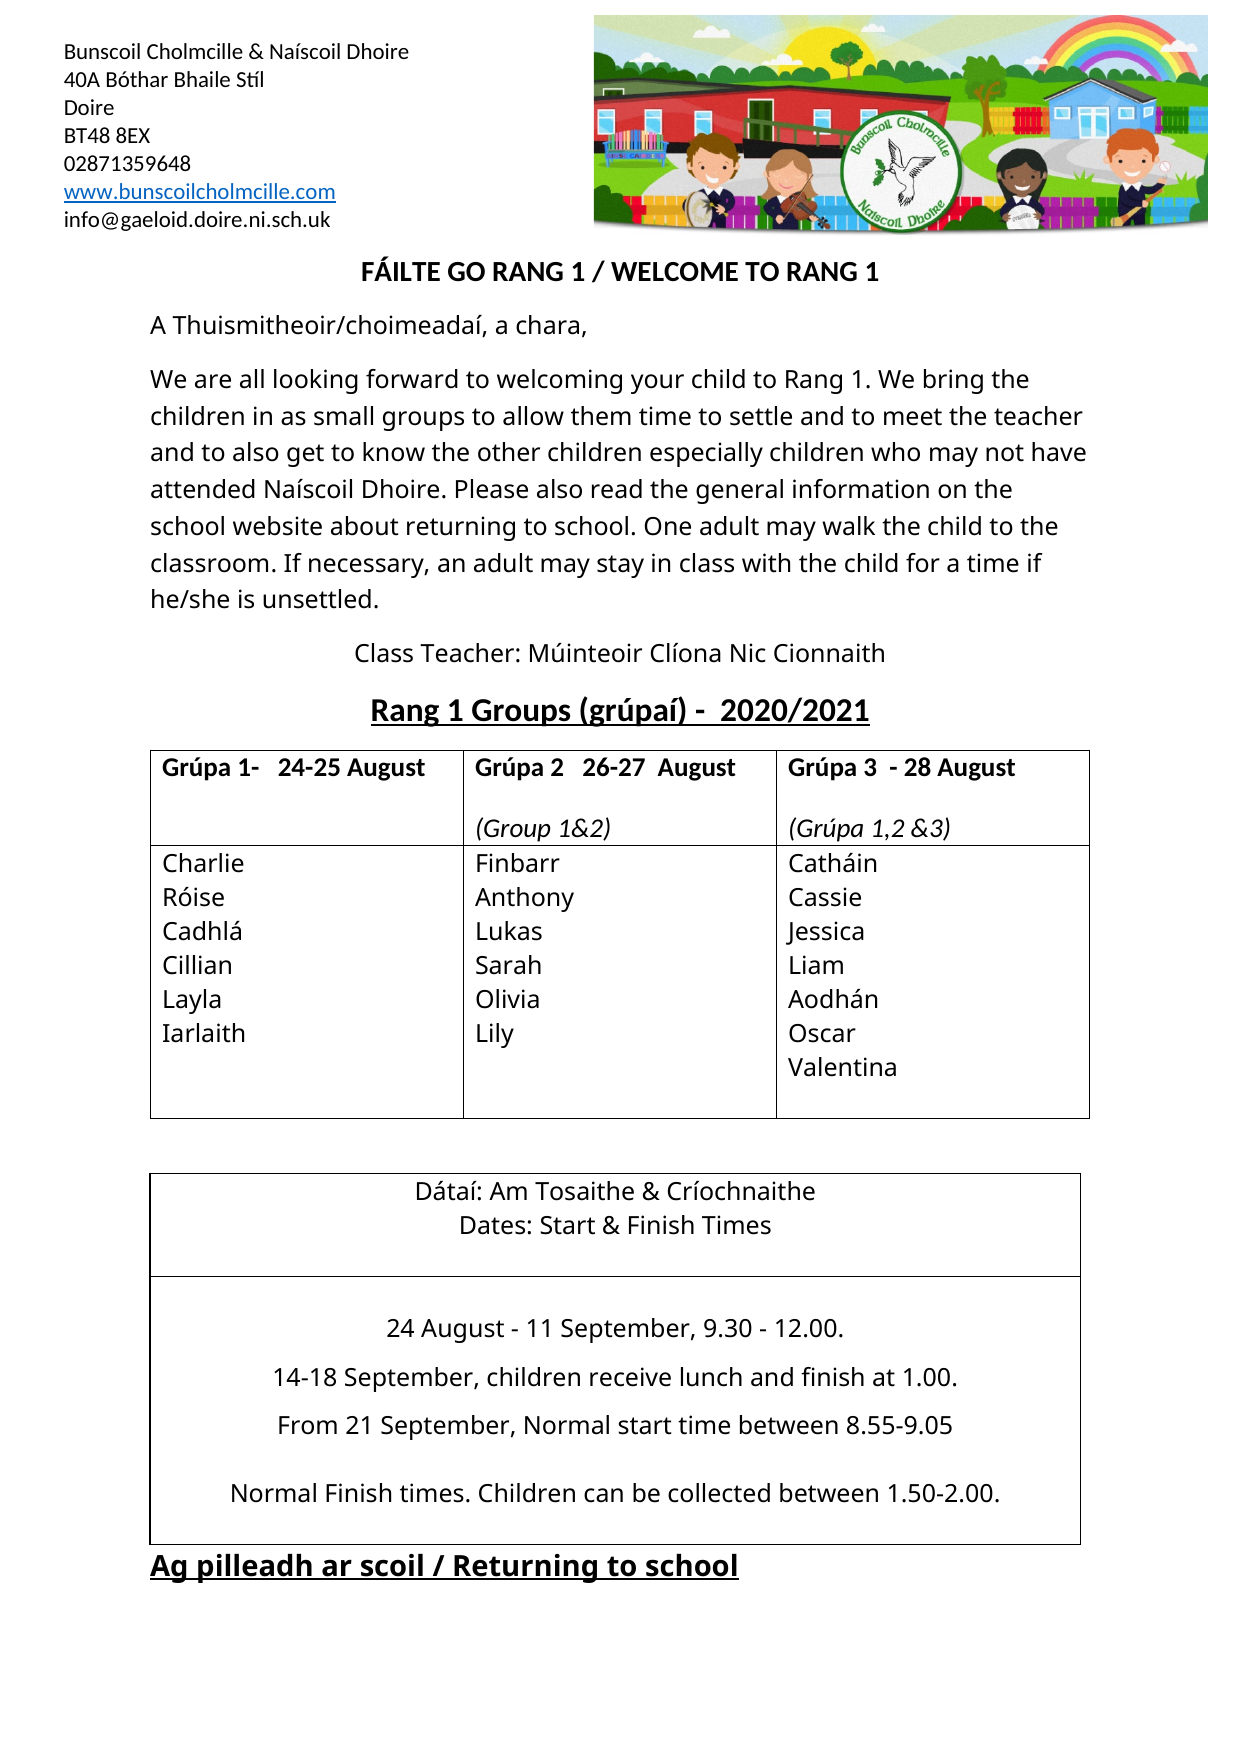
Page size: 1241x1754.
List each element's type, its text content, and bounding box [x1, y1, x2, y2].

text Rang 1 Groups (grúpaí) - 2020/2021 [150, 689, 1090, 730]
table_header Grúpa 3 - 28 August (Grúpa 1,2 &3) [777, 751, 1089, 845]
text We are all looking forward to welcoming your child to Rang 1. We bring the children in as small groups to allow them time to settle and to meet the teacher and to also get to know the other children especially children who may not have attended Naíscoil Dhoire. Please also read the general information on the school website about returning to school. One adult may walk the child to the classroom. If necessary, an adult may stay in class with the child for a time if he/she is unsettled. [150, 361, 1090, 616]
table_header Grúpa 1- 24-25 August [151, 751, 463, 845]
table_cell Finbarr Anthony Lukas Sarah Olivia Lily [464, 846, 776, 1118]
text Class Teacher: Múinteoir Clíona Nic Cionnaith [150, 636, 1090, 669]
table_header Grúpa 2 26-27 August (Group 1&2) [464, 751, 776, 845]
table_cell Charlie Róise Cadhlá Cillian Layla Iarlaith [151, 846, 463, 1118]
picture [592, 15, 1208, 234]
text FÁILTE GO RANG 1 / WELCOME TO RANG 1 [150, 150, 1090, 288]
table_header Dátaí: Am Tosaithe & Críochnaithe Dates: Start & Finish Times [151, 1174, 1080, 1276]
table_cell 24 August - 11 September, 9.30 - 12.00. 14-18 September, children receive lunch and finish at 1.00. From 21 September, Normal start time between 8.55-9.05 Normal Finish times. Children can be collected between 1.50-2.00. [151, 1277, 1080, 1544]
text A Thuismitheoir/choimeadaí, a chara, [150, 308, 1090, 342]
table_cell Catháin Cassie Jessica Liam Aodhán Oscar Valentina [777, 846, 1089, 1118]
text Ag pilleadh ar scoil / Returning to school [150, 1545, 1090, 1584]
